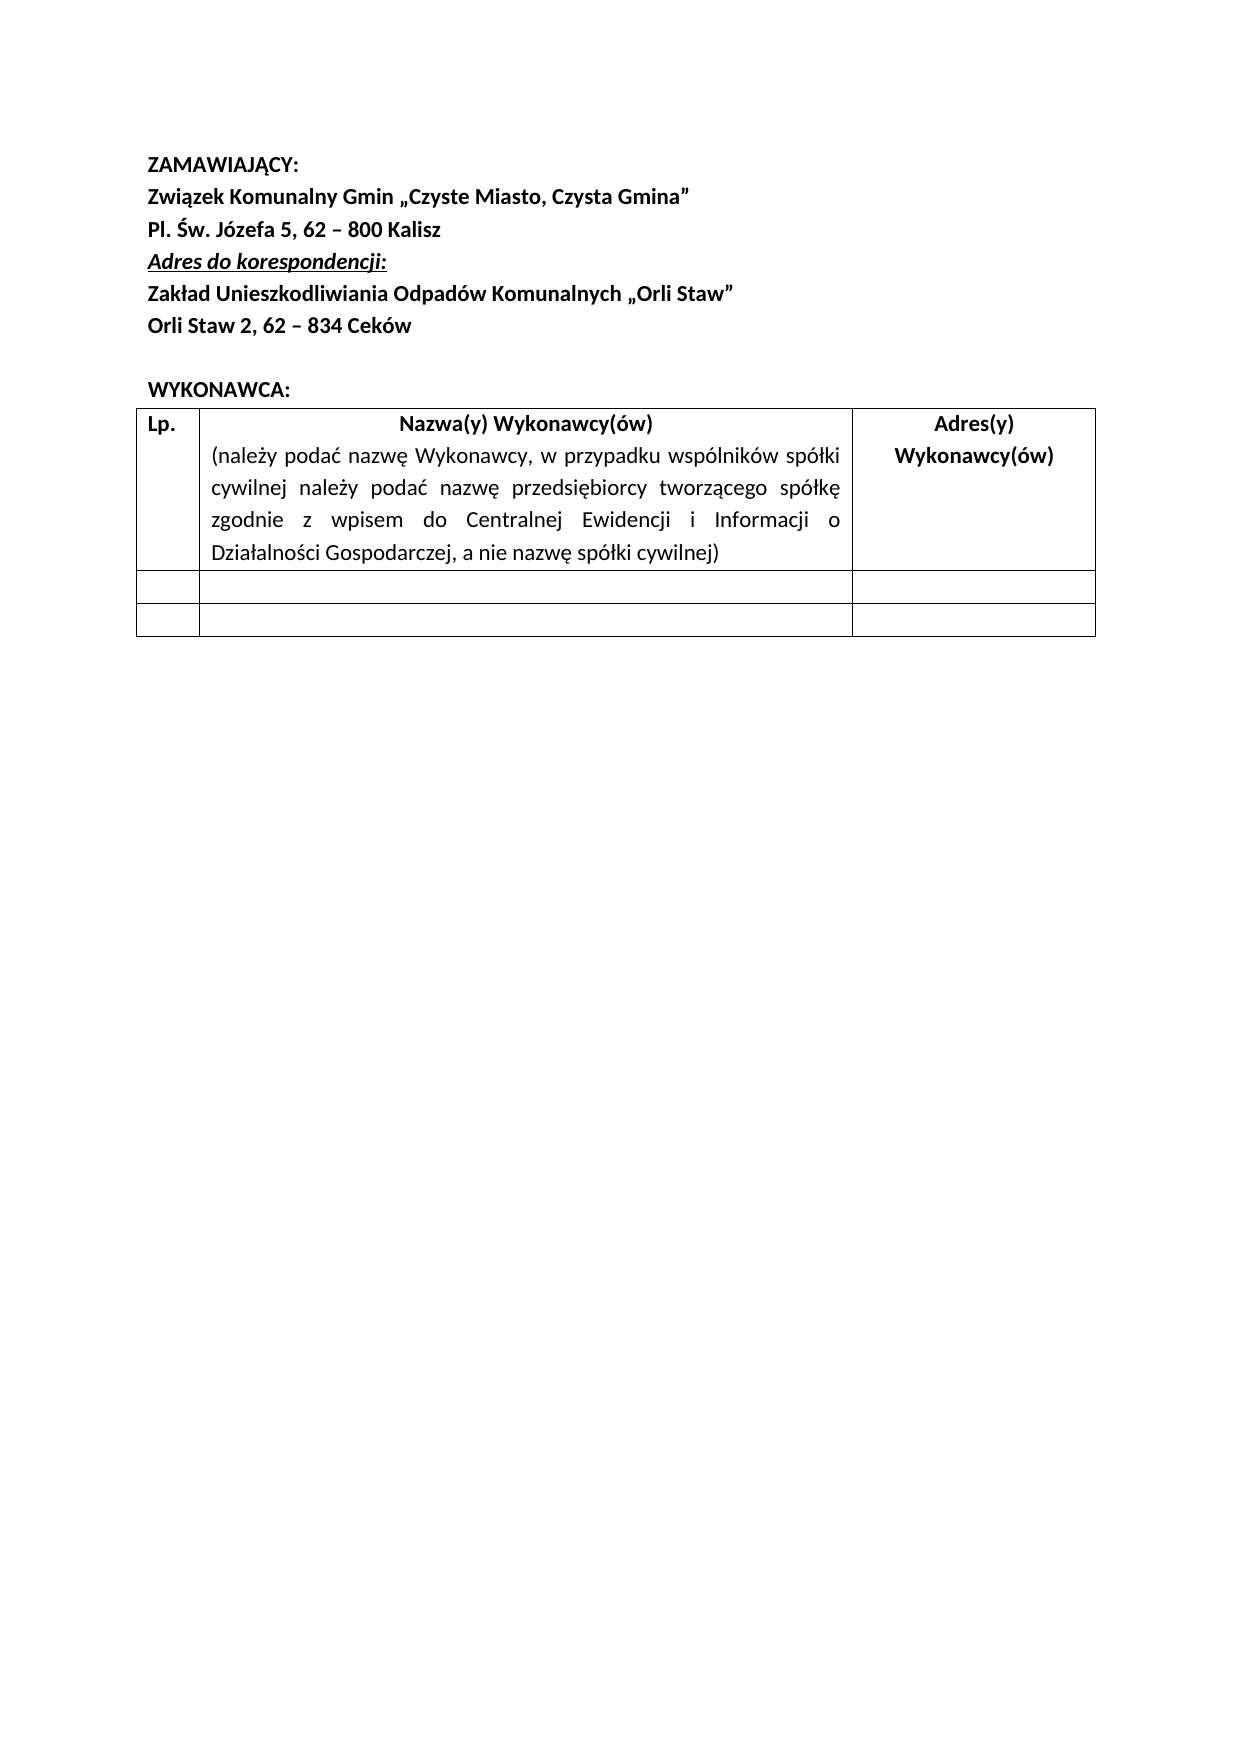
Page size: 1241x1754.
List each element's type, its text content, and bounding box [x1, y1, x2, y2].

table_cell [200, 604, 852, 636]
text Pl. Św. Józefa 5, 62 – 800 Kalisz [148, 215, 1092, 243]
text Zakład Unieszkodliwiania Odpadów Komunalnych „Orli Staw” [148, 279, 1092, 307]
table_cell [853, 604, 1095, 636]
text ZAMAWIAJĄCY: [148, 150, 1092, 178]
text Orli Staw 2, 62 – 834 Ceków [148, 311, 1092, 339]
text Związek Komunalny Gmin „Czyste Miasto, Czysta Gmina” [148, 182, 1092, 211]
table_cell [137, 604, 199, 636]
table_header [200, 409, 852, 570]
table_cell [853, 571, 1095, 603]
text Adres do korespondencji: [148, 247, 1092, 275]
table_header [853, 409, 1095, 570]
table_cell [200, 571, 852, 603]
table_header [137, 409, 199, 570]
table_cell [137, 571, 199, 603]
text WYKONAWCA: [148, 376, 1092, 404]
